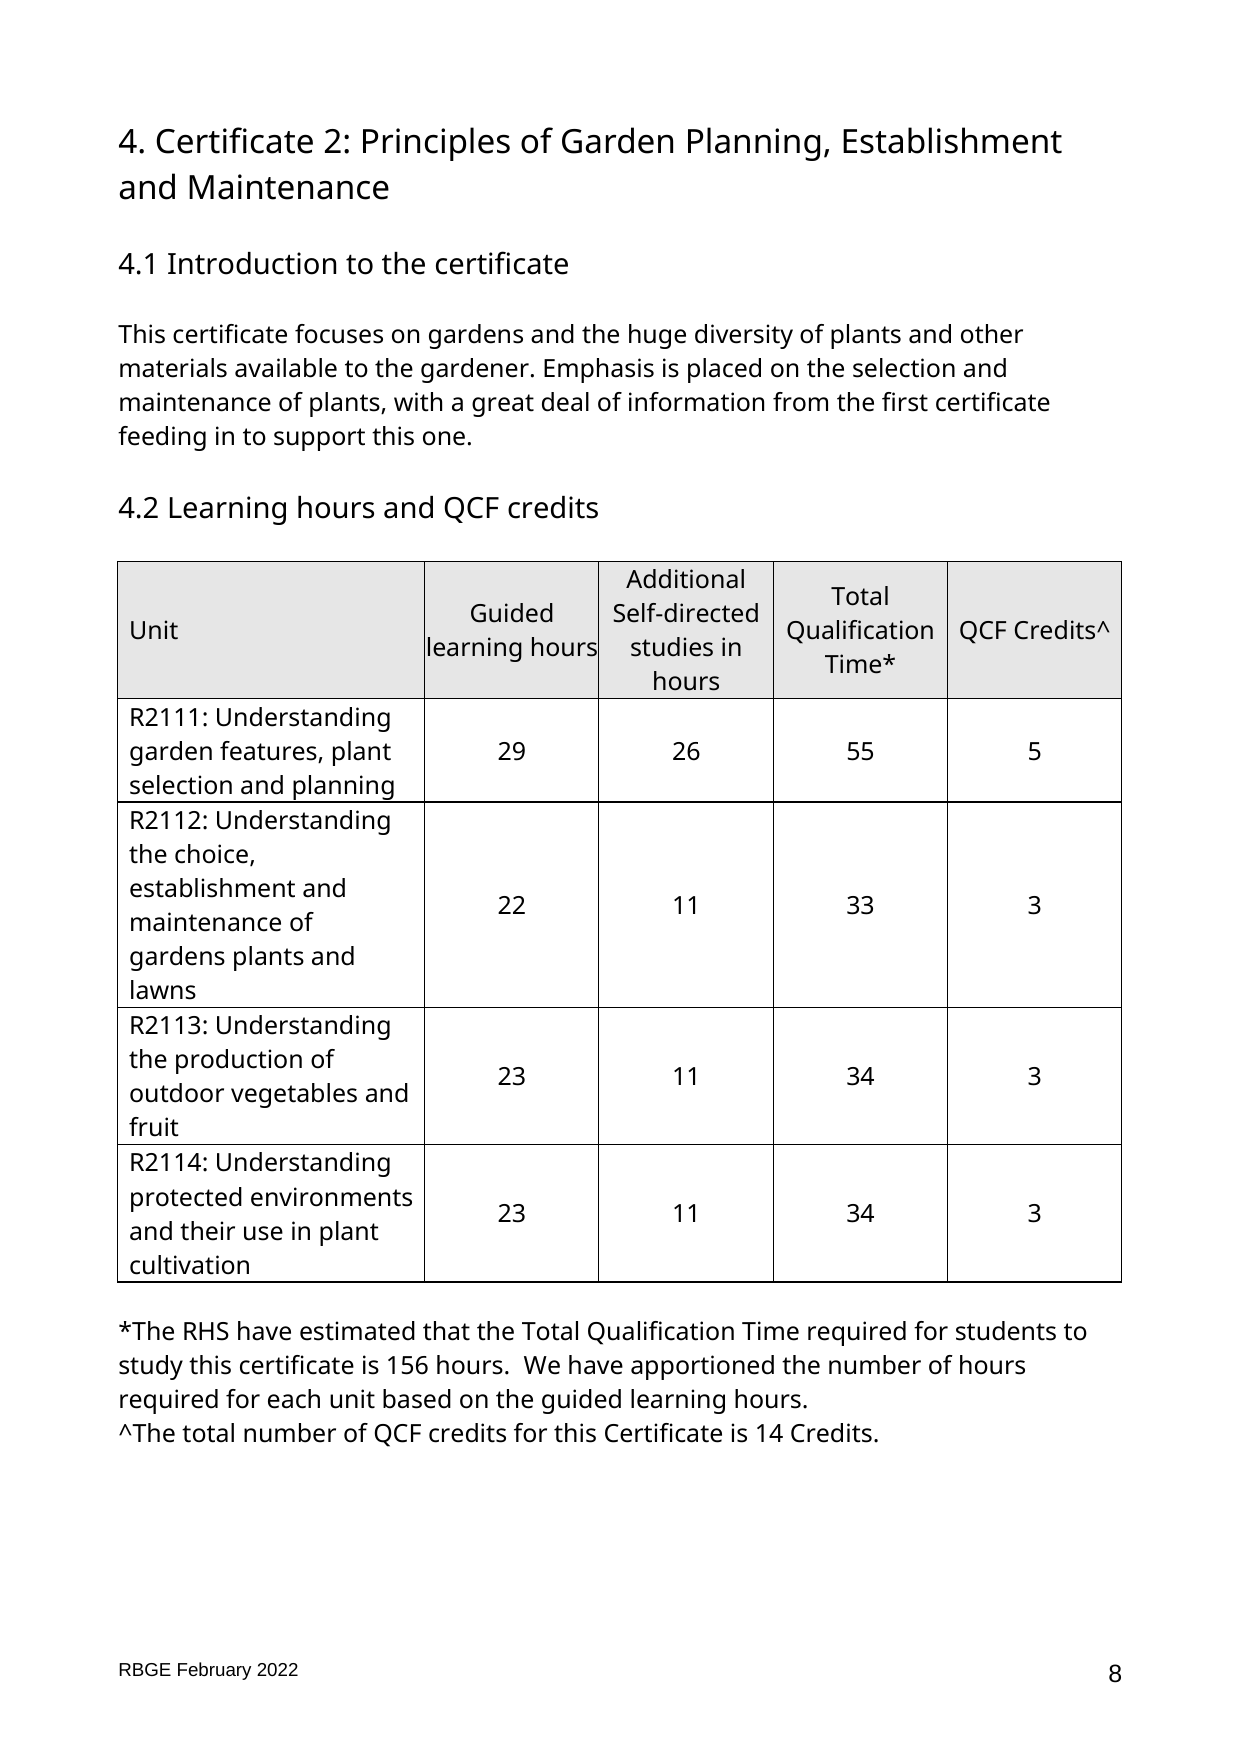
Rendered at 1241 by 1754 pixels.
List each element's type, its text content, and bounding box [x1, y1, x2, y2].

table_cell 33 [774, 803, 947, 1007]
table_cell 3 [948, 1145, 1121, 1281]
table_cell 3 [948, 1008, 1121, 1144]
table_header Total Qualification Time* [774, 562, 947, 698]
table_header Guided learning hours [425, 562, 598, 698]
text This certificate focuses on gardens and the huge diversity of plants and other materials available to the gardener. Emphasis is placed on the selection and maintenance of plants, with a great deal of information from the first certificate feeding in to support this one. [118, 317, 1122, 453]
subtitle 4. Certificate 2: Principles of Garden Planning, Establishment and Maintenance [118, 118, 1122, 209]
table_cell R2112: Understanding the choice, establishment and maintenance of gardens plants and lawns [118, 803, 424, 1007]
text *The RHS have estimated that the Total Qualification Time required for students to study this certificate is 156 hours. We have apportioned the number of hours required for each unit based on the guided learning hours. [118, 1314, 1122, 1416]
table_cell 34 [774, 1145, 947, 1281]
text ^The total number of QCF credits for this Certificate is 14 Credits. [118, 1416, 1122, 1450]
table_cell 26 [599, 699, 773, 801]
table_cell 11 [599, 1145, 773, 1281]
table_cell 22 [425, 803, 598, 1007]
table_header Unit [118, 562, 424, 698]
table_cell 11 [599, 1008, 773, 1144]
table_cell R2111: Understanding garden features, plant selection and planning [118, 699, 424, 801]
table_cell R2113: Understanding the production of outdoor vegetables and fruit [118, 1008, 424, 1144]
table_cell 11 [599, 803, 773, 1007]
table_header QCF Credits^ [948, 562, 1121, 698]
table_cell 23 [425, 1008, 598, 1144]
table_cell 34 [774, 1008, 947, 1144]
table_cell 29 [425, 699, 598, 801]
table_cell 23 [425, 1145, 598, 1281]
table_cell 5 [948, 699, 1121, 801]
text 4.2 Learning hours and QCF credits [118, 487, 1122, 527]
table_cell R2114: Understanding protected environments and their use in plant cultivation [118, 1145, 424, 1281]
table_cell 3 [948, 803, 1121, 1007]
text 4.1 Introduction to the certificate [118, 243, 1122, 283]
table_header Additional Self-directed studies in hours [599, 562, 773, 698]
table_cell 55 [774, 699, 947, 801]
